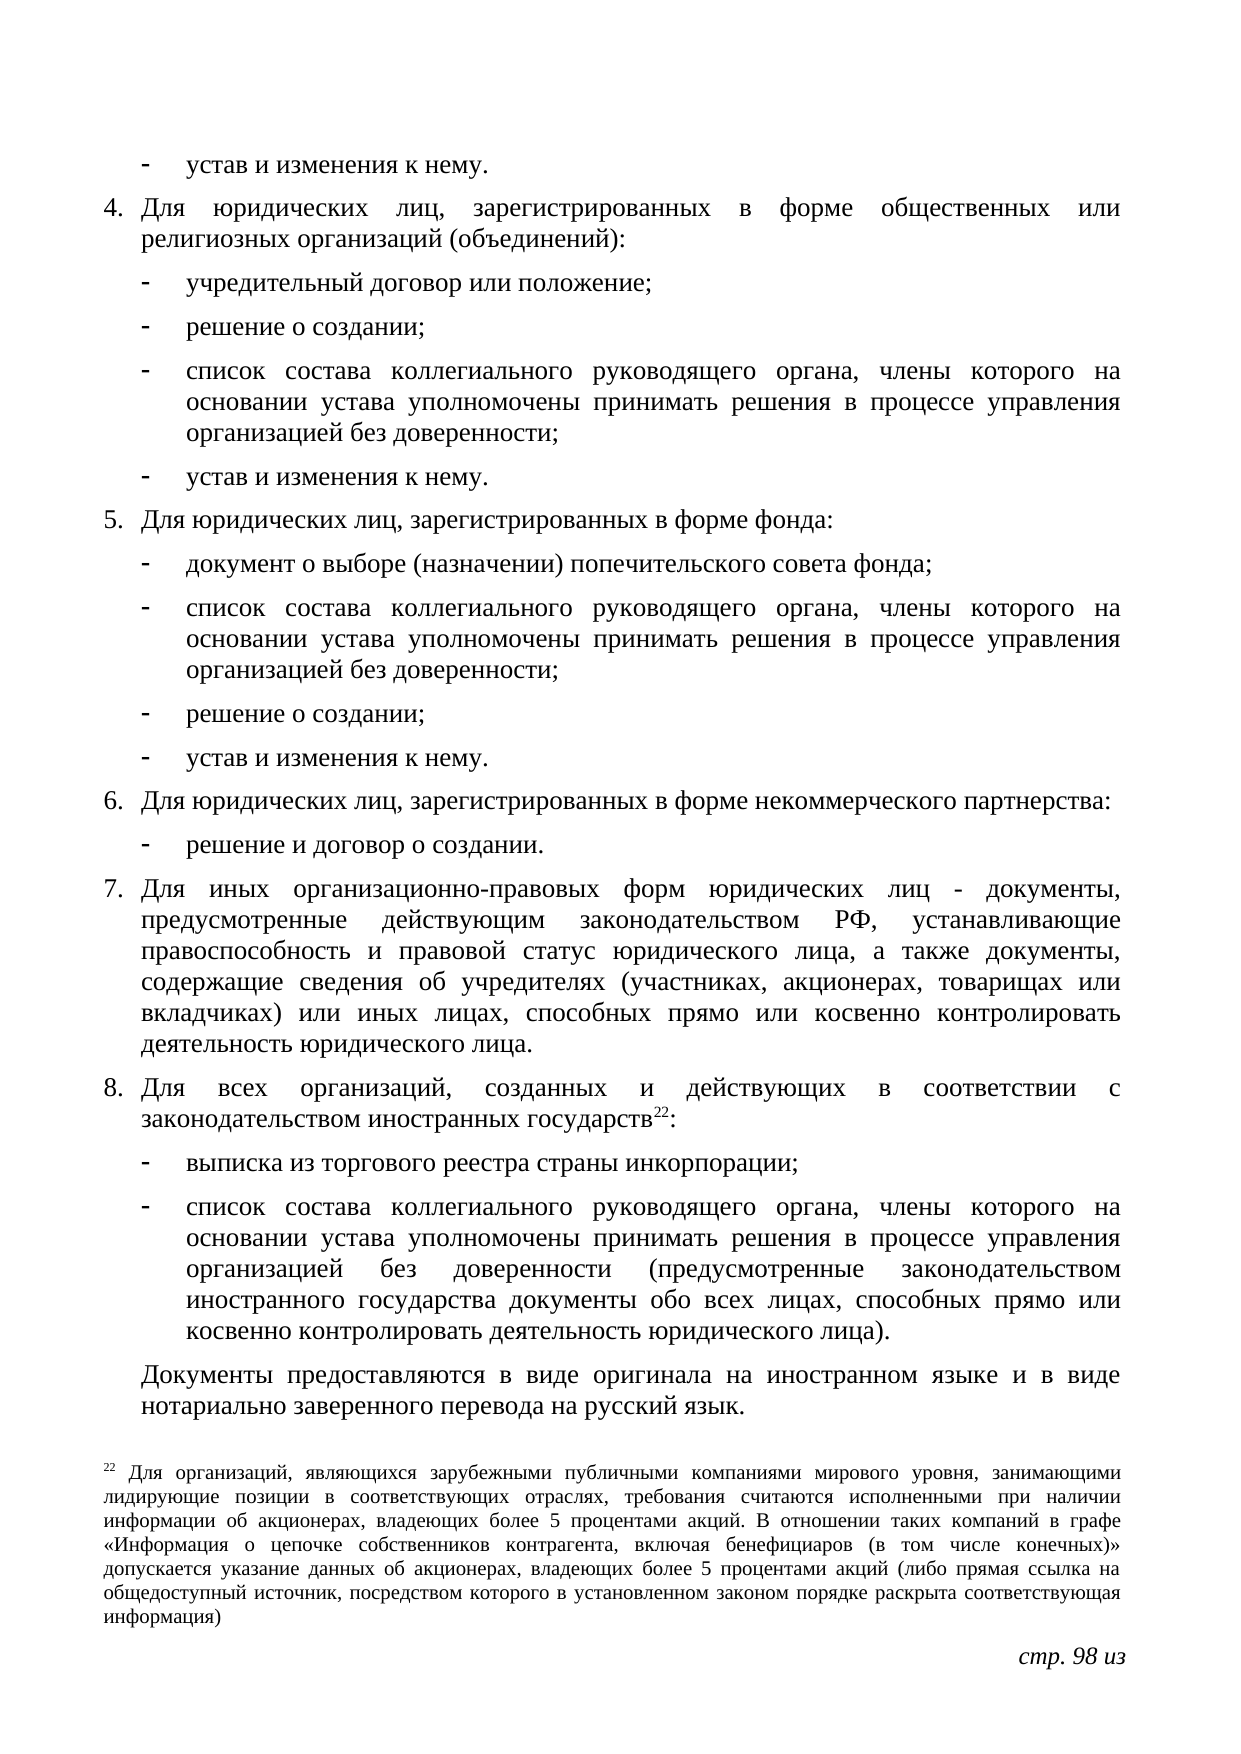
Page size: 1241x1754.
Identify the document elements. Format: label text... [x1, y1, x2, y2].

list учредительный договор или положение; [141, 266, 1122, 297]
list решение о создании; [141, 310, 1122, 341]
list документ о выборе (назначении) попечительского совета фонда; [141, 547, 1122, 578]
list устав и изменения к нему. [141, 741, 1122, 772]
list решение и договор о создании. [141, 828, 1122, 859]
list Для юридических лиц, зарегистрированных в форме фонда: [103, 503, 1122, 535]
list Для иных организационно-правовых форм юридических лиц - документы, предусмотренные действующим законодательством РФ, устанавливающие правоспособность и правовой статус юридического лица, а также документы, содержащие сведения об учредителях (участниках, акционерах, товарищах или вкладчиках) или иных лицах, способных прямо или косвенно контролировать деятельность юридического лица. [103, 872, 1122, 1059]
list Для юридических лиц, зарегистрированных в форме некоммерческого партнерства: [103, 784, 1122, 816]
list решение о создании; [141, 697, 1122, 728]
list устав и изменения к нему. [141, 460, 1122, 491]
text Документы предоставляются в виде оригинала на иностранном языке и в виде нотариально заверенного перевода на русский язык. [141, 1358, 1122, 1420]
list устав и изменения к нему. [141, 148, 1122, 179]
list Для всех организаций, созданных и действующих в соответствии с законодательством иностранных государств: [103, 1071, 1122, 1133]
list список состава коллегиального руководящего органа, члены которого на основании устава уполномочены принимать решения в процессе управления организацией без доверенности (предусмотренные законодательством иностранного государства документы обо всех лицах, способных прямо или косвенно контролировать деятельность юридического лица). [141, 1190, 1122, 1346]
list выписка из торгового реестра страны инкорпорации; [141, 1146, 1122, 1177]
list Для юридических лиц, зарегистрированных в форме общественных или религиозных организаций (объединений): [103, 191, 1122, 254]
